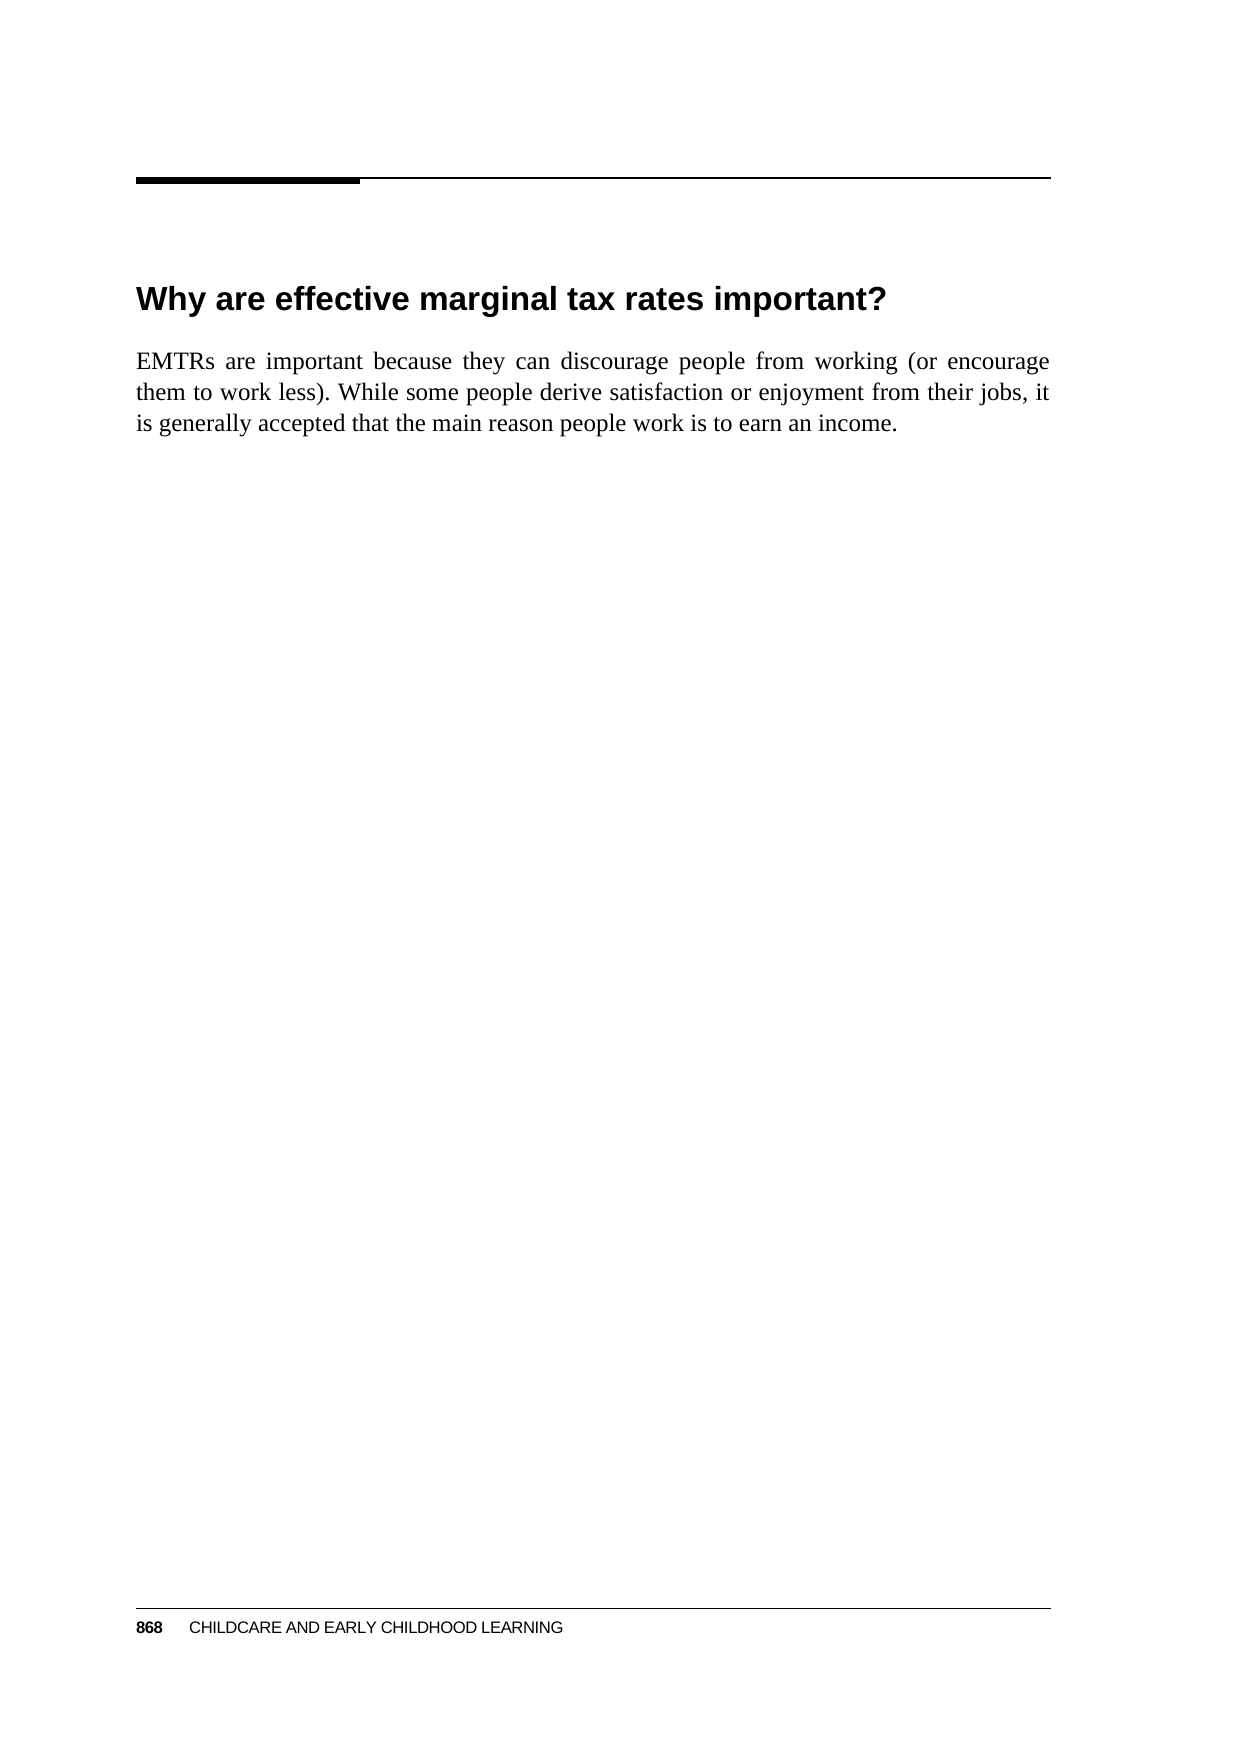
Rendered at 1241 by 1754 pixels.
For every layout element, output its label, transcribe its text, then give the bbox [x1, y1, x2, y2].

subtitle Why are effective marginal tax rates important? [136, 277, 1051, 318]
text EMTRs are important because they can discourage people from working (or encourage them to work less). While some people derive satisfaction or enjoyment from their jobs, it is generally accepted that the main reason people work is to earn an income. [136, 343, 1051, 437]
